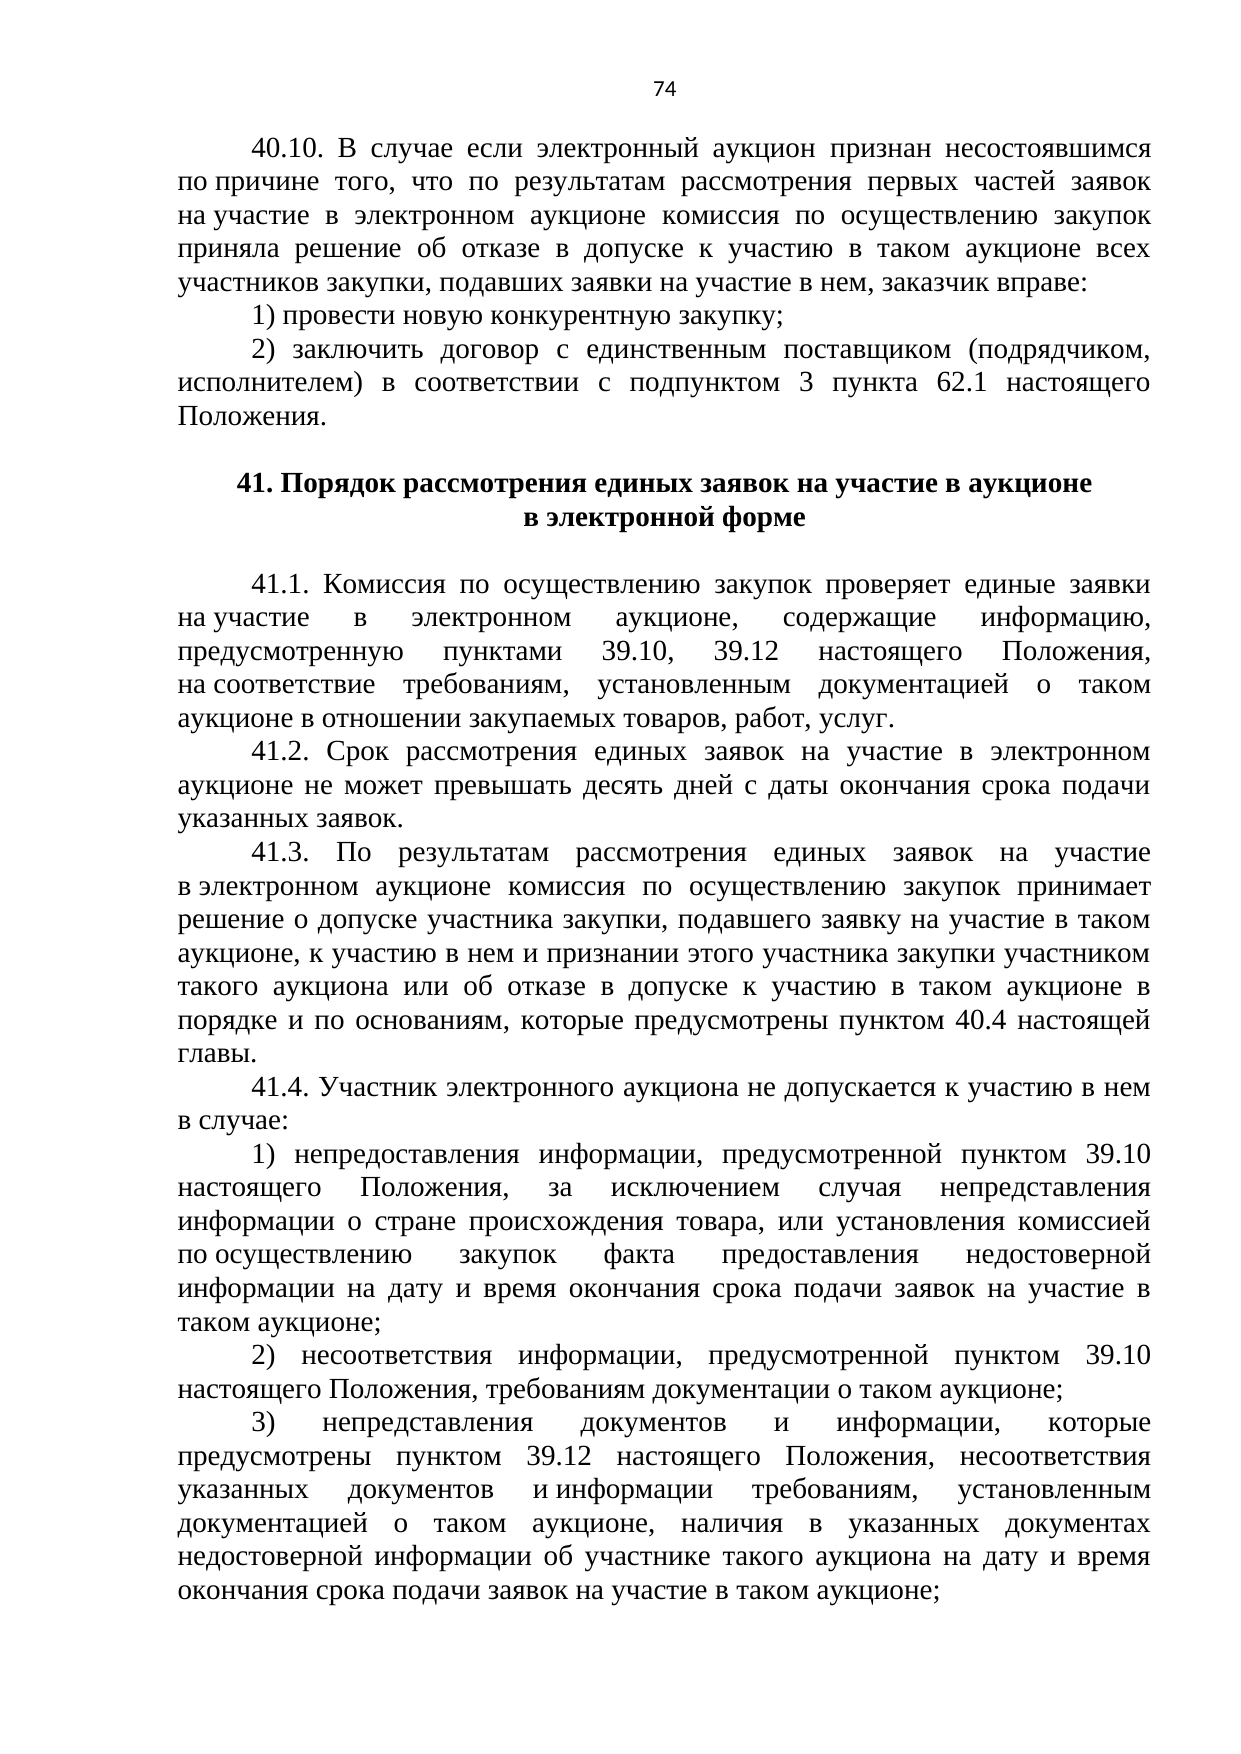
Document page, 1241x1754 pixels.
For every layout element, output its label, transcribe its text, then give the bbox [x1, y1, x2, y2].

text 41.3. По результатам рассмотрения единых заявок на участие в электронном аукционе комиссия по осуществлению закупок принимает решение о допуске участника закупки, подавшего заявку на участие в таком аукционе, к участию в нем и признании этого участника закупки участником такого аукциона или об отказе в допуске к участию в таком аукционе в порядке и по основаниям, которые предусмотрены пунктом 40.4 настоящей главы. [177, 834, 1152, 1069]
text 40.10. В случае если электронный аукцион признан несостоявшимся по причине того, что по результатам рассмотрения первых частей заявок на участие в электронном аукционе комиссия по осуществлению закупок приняла решение об отказе в допуске к участию в таком аукционе всех участников закупки, подавших заявки на участие в нем, заказчик вправе: [177, 130, 1152, 297]
text 2) несоответствия информации, предусмотренной пунктом 39.10 настоящего Положения, требованиям документации о таком аукционе; [177, 1337, 1152, 1404]
subtitle 41. Порядок рассмотрения единых заявок на участие в аукционе в электронной форме [177, 465, 1152, 532]
text 1) провести новую конкурентную закупку; [177, 297, 1152, 331]
text 41.2. Срок рассмотрения единых заявок на участие в электронном аукционе не может превышать десять дней с даты окончания срока подачи указанных заявок. [177, 733, 1152, 834]
text 2) заключить договор с единственным поставщиком (подрядчиком, исполнителем) в соответствии с подпунктом 3 пункта 62.1 настоящего Положения. [177, 331, 1152, 432]
text 41.1. Комиссия по осуществлению закупок проверяет единые заявки на участие в электронном аукционе, содержащие информацию, предусмотренную пунктами 39.10, 39.12 настоящего Положения, на соответствие требованиям, установленным документацией о таком аукционе в отношении закупаемых товаров, работ, услуг. [177, 566, 1152, 733]
text 41.4. Участник электронного аукциона не допускается к участию в нем в случае: [177, 1069, 1152, 1136]
text 3) непредставления документов и информации, которые предусмотрены пунктом 39.12 настоящего Положения, несоответствия указанных документов и информации требованиям, установленным документацией о таком аукционе, наличия в указанных документах недостоверной информации об участнике такого аукциона на дату и время окончания срока подачи заявок на участие в таком аукционе; [177, 1404, 1152, 1606]
text 1) непредоставления информации, предусмотренной пунктом 39.10 настоящего Положения, за исключением случая непредставления информации о стране происхождения товара, или установления комиссией по осуществлению закупок факта предоставления недостоверной информации на дату и время окончания срока подачи заявок на участие в таком аукционе; [177, 1136, 1152, 1337]
